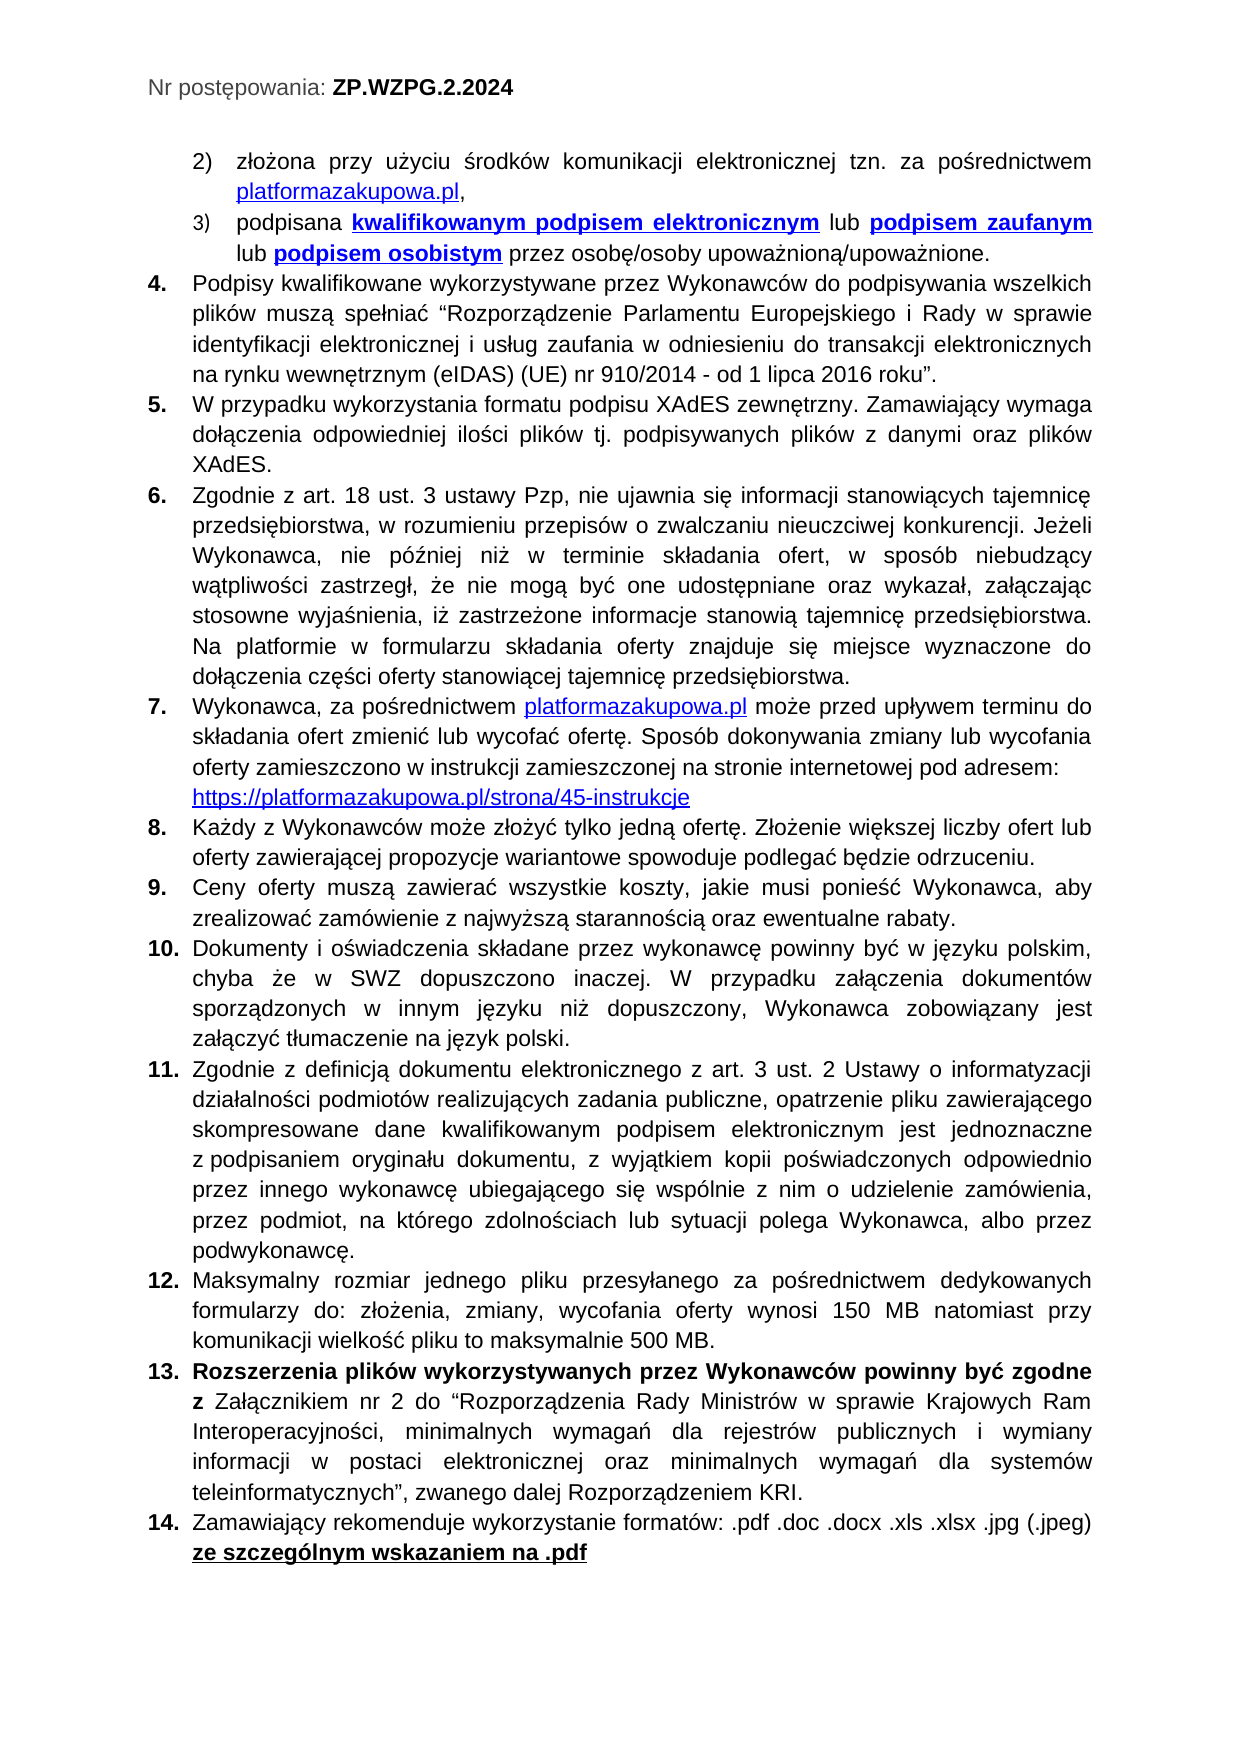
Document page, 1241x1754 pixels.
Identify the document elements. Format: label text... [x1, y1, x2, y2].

list złożona przy użyciu środków komunikacji elektronicznej tzn. za pośrednictwem platformazakupowa.pl, [192, 148, 1093, 204]
list Zamawiający rekomenduje wykorzystanie formatów: .pdf .doc .docx .xls .xlsx .jpg (.jpeg) ze szczególnym wskazaniem na .pdf [148, 1509, 1093, 1565]
list Rozszerzenia plików wykorzystywanych przez Wykonawców powinny być zgodne z Załącznikiem nr 2 do “Rozporządzenia Rady Ministrów w sprawie Krajowych Ram Interoperacyjności, minimalnych wymagań dla rejestrów publicznych i wymiany informacji w postaci elektronicznej oraz minimalnych wymagań dla systemów teleinformatycznych”, zwanego dalej Rozporządzeniem KRI. [148, 1358, 1093, 1505]
list Ceny oferty muszą zawierać wszystkie koszty, jakie musi ponieść Wykonawca, aby zrealizować zamówienie z najwyższą starannością oraz ewentualne rabaty. [148, 874, 1093, 931]
text https://platformazakupowa.pl/strona/45-instrukcje [192, 784, 1093, 810]
list Każdy z Wykonawców może złożyć tylko jedną ofertę. Złożenie większej liczby ofert lub oferty zawierającej propozycje wariantowe spowoduje podlegać będzie odrzuceniu. [148, 814, 1093, 870]
list W przypadku wykorzystania formatu podpisu XAdES zewnętrzny. Zamawiający wymaga dołączenia odpowiedniej ilości plików tj. podpisywanych plików z danymi oraz plików XAdES. [148, 391, 1093, 478]
list Dokumenty i oświadczenia składane przez wykonawcę powinny być w języku polskim, chyba że w SWZ dopuszczono inaczej. W przypadku załączenia dokumentów sporządzonych w innym języku niż dopuszczony, Wykonawca zobowiązany jest załączyć tłumaczenie na język polski. [148, 935, 1093, 1052]
list Wykonawca, za pośrednictwem platformazakupowa.pl może przed upływem terminu do składania ofert zmienić lub wycofać ofertę. Sposób dokonywania zmiany lub wycofania oferty zamieszczono w instrukcji zamieszczonej na stronie internetowej pod adresem: [148, 693, 1093, 780]
list podpisana kwalifikowanym podpisem elektronicznym lub podpisem zaufanym lub podpisem osobistym przez osobę/osoby upoważnioną/upoważnione. [192, 208, 1093, 266]
list Podpisy kwalifikowane wykorzystywane przez Wykonawców do podpisywania wszelkich plików muszą spełniać “Rozporządzenie Parlamentu Europejskiego i Rady w sprawie identyfikacji elektronicznej i usług zaufania w odniesieniu do transakcji elektronicznych na rynku wewnętrznym (eIDAS) (UE) nr 910/2014 - od 1 lipca 2016 roku”. [148, 270, 1093, 387]
list Maksymalny rozmiar jednego pliku przesyłanego za pośrednictwem dedykowanych formularzy do: złożenia, zmiany, wycofania oferty wynosi 150 MB natomiast przy komunikacji wielkość pliku to maksymalnie 500 MB. [148, 1267, 1093, 1354]
list Zgodnie z art. 18 ust. 3 ustawy Pzp, nie ujawnia się informacji stanowiących tajemnicę przedsiębiorstwa, w rozumieniu przepisów o zwalczaniu nieuczciwej konkurencji. Jeżeli Wykonawca, nie później niż w terminie składania ofert, w sposób niebudzący wątpliwości zastrzegł, że nie mogą być one udostępniane oraz wykazał, załączając stosowne wyjaśnienia, iż zastrzeżone informacje stanowią tajemnicę przedsiębiorstwa. Na platformie w formularzu składania oferty znajduje się miejsce wyznaczone do dołączenia części oferty stanowiącej tajemnicę przedsiębiorstwa. [148, 482, 1093, 689]
list Zgodnie z definicją dokumentu elektronicznego z art. 3 ust. 2 Ustawy o informatyzacji działalności podmiotów realizujących zadania publiczne, opatrzenie pliku zawierającego skompresowane dane kwalifikowanym podpisem elektronicznym jest jednoznaczne z podpisaniem oryginału dokumentu, z wyjątkiem kopii poświadczonych odpowiednio przez innego wykonawcę ubiegającego się wspólnie z nim o udzielenie zamówienia, przez podmiot, na którego zdolnościach lub sytuacji polega Wykonawca, albo przez podwykonawcę. [148, 1056, 1093, 1263]
